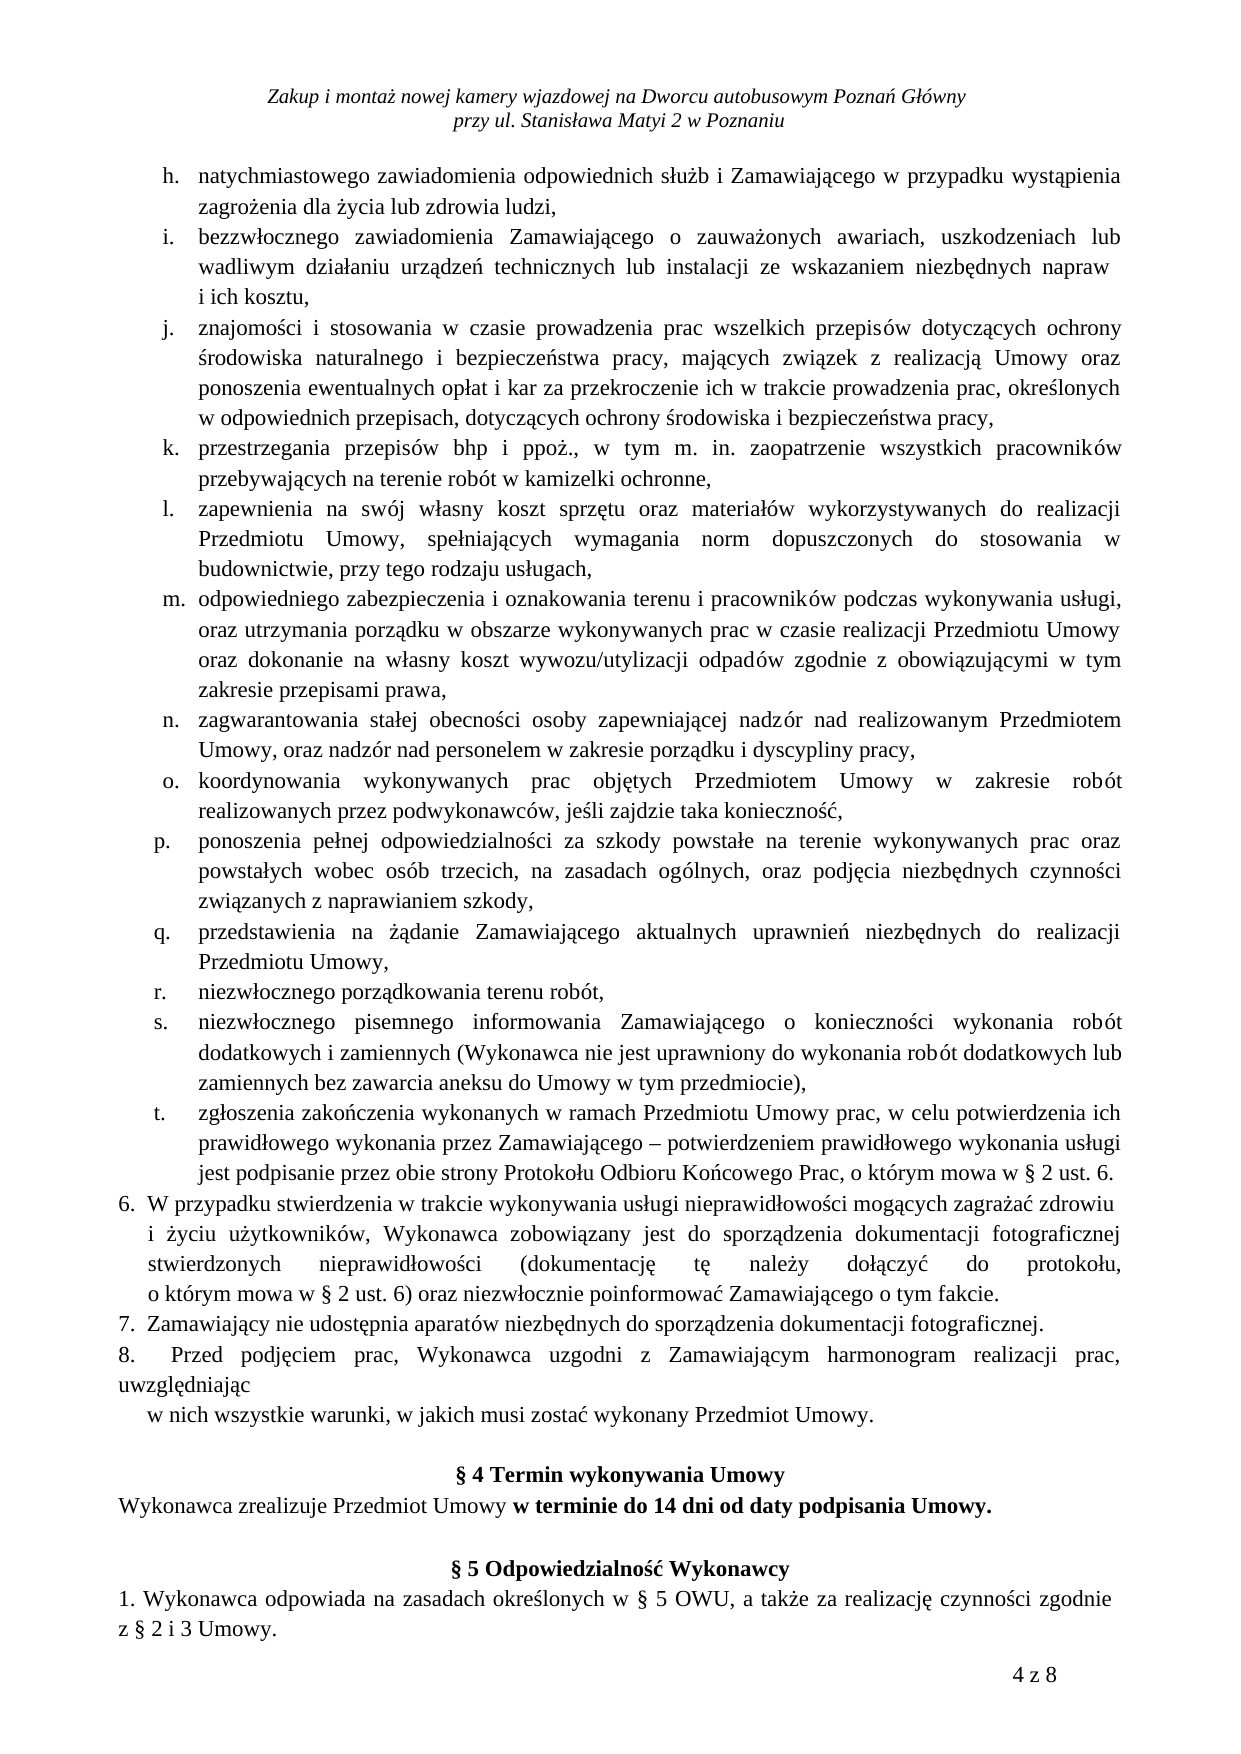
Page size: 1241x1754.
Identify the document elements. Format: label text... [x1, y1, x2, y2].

list niezwłocznego pisemnego informowania Zamawiającego o konieczności wykonania robót dodatkowych i zamiennych (Wykonawca nie jest uprawniony do wykonania robót dodatkowych lub zamiennych bez zawarcia aneksu do Umowy w tym przedmiocie), [153, 1008, 1122, 1095]
text 1. Wykonawca odpowiada na zasadach określonych w § 5 OWU, a także za realizację czynności zgodnie z § 2 i 3 Umowy. [118, 1585, 1122, 1642]
text § 4 Termin wykonywania Umowy [118, 1461, 1122, 1488]
list zapewnienia na swój własny koszt sprzętu oraz materiałów wykorzystywanych do realizacji Przedmiotu Umowy, spełniających wymagania norm dopuszczonych do stosowania w budownictwie, przy tego rodzaju usługach, [162, 495, 1122, 582]
list koordynowania wykonywanych prac objętych Przedmiotem Umowy w zakresie robót realizowanych przez podwykonawców, jeśli zajdzie taka konieczność, [162, 767, 1122, 823]
list przedstawienia na żądanie Zamawiającego aktualnych uprawnień niezbędnych do realizacji Przedmiotu Umowy, [153, 918, 1122, 974]
list ponoszenia pełnej odpowiedzialności za szkody powstałe na terenie wykonywanych prac oraz powstałych wobec osób trzecich, na zasadach ogólnych, oraz podjęcia niezbędnych czynności związanych z naprawianiem szkody, [153, 827, 1122, 914]
list natychmiastowego zawiadomienia odpowiednich służb i Zamawiającego w przypadku wystąpienia zagrożenia dla życia lub zdrowia ludzi, [162, 162, 1122, 219]
list znajomości i stosowania w czasie prowadzenia prac wszelkich przepisów dotyczących ochrony środowiska naturalnego i bezpieczeństwa pracy, mających związek z realizacją Umowy oraz ponoszenia ewentualnych opłat i kar za przekroczenie ich w trakcie prowadzenia prac, określonych w odpowiednich przepisach, dotyczących ochrony środowiska i bezpieczeństwa pracy, [162, 313, 1122, 431]
list 8. Przed podjęciem prac, Wykonawca uzgodni z Zamawiającym harmonogram realizacji prac, uwzględniając [118, 1341, 1122, 1397]
list 7. Zamawiający nie udostępnia aparatów niezbędnych do sporządzenia dokumentacji fotograficznej. [118, 1310, 1122, 1337]
list bezzwłocznego zawiadomienia Zamawiającego o zauważonych awariach, uszkodzeniach lub wadliwym działaniu urządzeń technicznych lub instalacji ze wskazaniem niezbędnych napraw i ich kosztu, [162, 223, 1122, 310]
list zagwarantowania stałej obecności osoby zapewniającej nadzór nad realizowanym Przedmiotem Umowy, oraz nadzór nad personelem w zakresie porządku i dyscypliny pracy, [162, 706, 1122, 763]
list 6. W przypadku stwierdzenia w trakcie wykonywania usługi nieprawidłowości mogących zagrażać zdrowiu i życiu użytkowników, Wykonawca zobowiązany jest do sporządzenia dokumentacji fotograficznej stwierdzonych nieprawidłowości (dokumentację tę należy dołączyć do protokołu, o którym mowa w § 2 ust. 6) oraz niezwłocznie poinformować Zamawiającego o tym fakcie. [118, 1189, 1122, 1307]
list niezwłocznego porządkowania terenu robót, [153, 978, 1122, 1004]
text Wykonawca zrealizuje Przedmiot Umowy w terminie do 14 dni od daty podpisania Umowy. [118, 1492, 1122, 1518]
list w nich wszystkie warunki, w jakich musi zostać wykonany Przedmiot Umowy. [118, 1401, 1122, 1427]
list przestrzegania przepisów bhp i ppoż., w tym m. in. zaopatrzenie wszystkich pracowników przebywających na terenie robót w kamizelki ochronne, [162, 434, 1122, 491]
text § 5 Odpowiedzialność Wykonawcy [118, 1555, 1122, 1581]
list zgłoszenia zakończenia wykonanych w ramach Przedmiotu Umowy prac, w celu potwierdzenia ich prawidłowego wykonania przez Zamawiającego – potwierdzeniem prawidłowego wykonania usługi jest podpisanie przez obie strony Protokołu Odbioru Końcowego Prac, o którym mowa w § 2 ust. 6. [153, 1099, 1122, 1186]
list odpowiedniego zabezpieczenia i oznakowania terenu i pracowników podczas wykonywania usługi, oraz utrzymania porządku w obszarze wykonywanych prac w czasie realizacji Przedmiotu Umowy oraz dokonanie na własny koszt wywozu/utylizacji odpadów zgodnie z obowiązującymi w tym zakresie przepisami prawa, [162, 585, 1122, 702]
